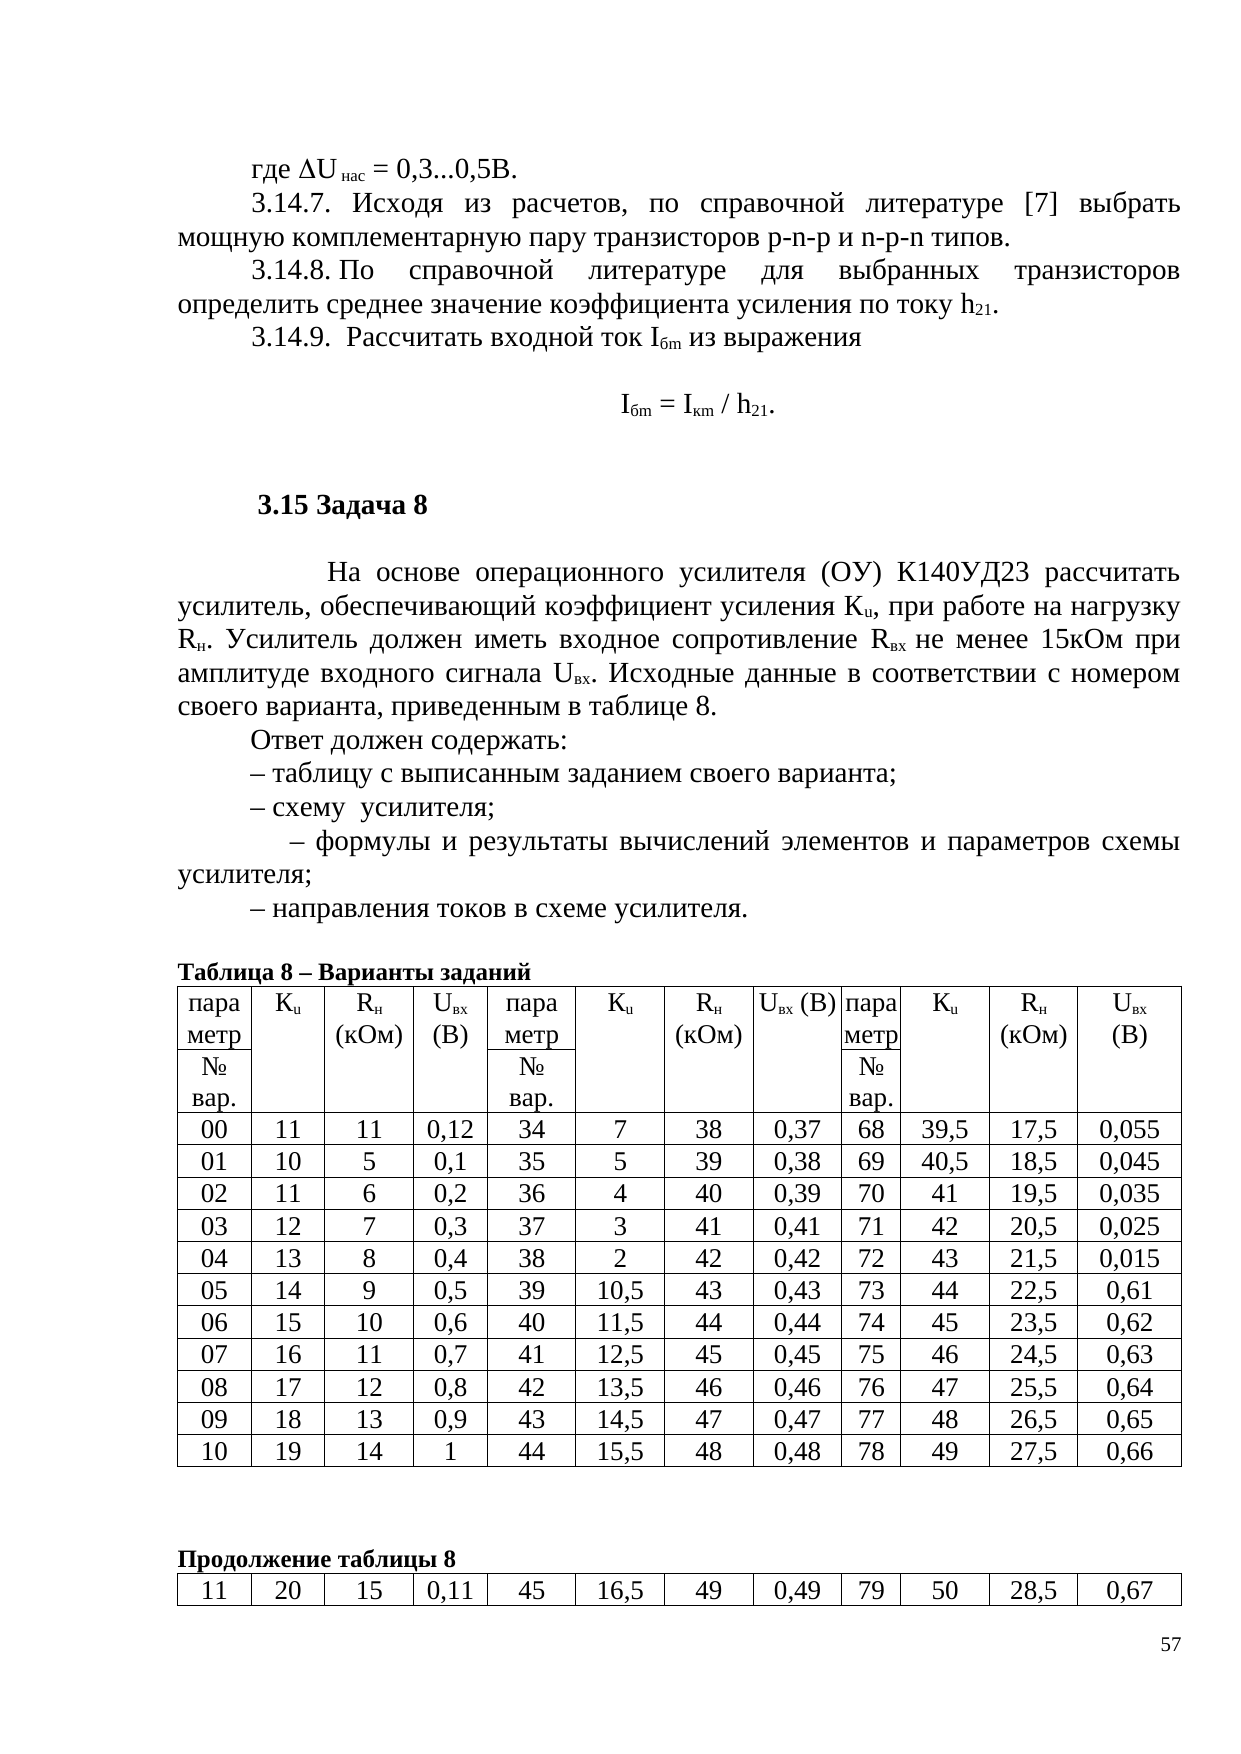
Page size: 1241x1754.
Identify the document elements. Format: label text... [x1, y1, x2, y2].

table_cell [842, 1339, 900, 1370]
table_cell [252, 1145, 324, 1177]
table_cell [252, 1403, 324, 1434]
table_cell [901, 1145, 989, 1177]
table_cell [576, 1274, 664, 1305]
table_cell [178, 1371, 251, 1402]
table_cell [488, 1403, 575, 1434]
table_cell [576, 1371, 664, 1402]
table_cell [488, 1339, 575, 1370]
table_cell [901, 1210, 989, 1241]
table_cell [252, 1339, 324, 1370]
text На основе операционного усилителя (ОУ) К140УД23 рассчитать усилитель, обеспечивающий коэффициент усиления Кu, при работе на нагрузку Rн. Усилитель должен иметь входное сопротивление Rвх не менее 15кОм при амплитуде входного сигнала Uвх. Исходные данные в соответствии с номером своего варианта, приведенным в таблице 8. [177, 554, 1181, 722]
text Ответ должен содержать: [177, 722, 1181, 756]
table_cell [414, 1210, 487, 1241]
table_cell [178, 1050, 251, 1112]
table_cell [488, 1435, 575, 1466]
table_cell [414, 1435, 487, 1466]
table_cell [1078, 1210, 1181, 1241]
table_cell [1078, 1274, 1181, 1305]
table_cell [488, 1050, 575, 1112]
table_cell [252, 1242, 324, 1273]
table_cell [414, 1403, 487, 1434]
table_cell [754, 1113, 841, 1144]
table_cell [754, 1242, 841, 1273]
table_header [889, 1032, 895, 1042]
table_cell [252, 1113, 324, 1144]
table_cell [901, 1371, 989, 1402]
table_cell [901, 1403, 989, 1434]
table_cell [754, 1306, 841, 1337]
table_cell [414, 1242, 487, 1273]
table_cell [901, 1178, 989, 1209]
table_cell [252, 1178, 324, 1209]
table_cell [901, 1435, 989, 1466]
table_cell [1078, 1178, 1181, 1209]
text 3.14.7. Исходя из расчетов, по справочной литературе [7] выбрать мощную комплементарную пару транзисторов p-n-p и n-p-n типов. [177, 185, 1181, 252]
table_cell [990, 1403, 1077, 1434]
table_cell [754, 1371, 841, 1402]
text где U нас = 0,3...0,5В. [177, 152, 1181, 185]
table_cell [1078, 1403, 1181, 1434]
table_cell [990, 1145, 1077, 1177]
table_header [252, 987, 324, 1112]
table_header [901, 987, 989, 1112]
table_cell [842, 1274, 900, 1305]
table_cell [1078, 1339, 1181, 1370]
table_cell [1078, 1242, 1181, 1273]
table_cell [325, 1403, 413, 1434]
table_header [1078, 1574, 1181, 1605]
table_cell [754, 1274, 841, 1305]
text 3.14.8. По справочной литературе для выбранных транзисторов определить среднее значение коэффициента усиления по току h21. [177, 252, 1181, 319]
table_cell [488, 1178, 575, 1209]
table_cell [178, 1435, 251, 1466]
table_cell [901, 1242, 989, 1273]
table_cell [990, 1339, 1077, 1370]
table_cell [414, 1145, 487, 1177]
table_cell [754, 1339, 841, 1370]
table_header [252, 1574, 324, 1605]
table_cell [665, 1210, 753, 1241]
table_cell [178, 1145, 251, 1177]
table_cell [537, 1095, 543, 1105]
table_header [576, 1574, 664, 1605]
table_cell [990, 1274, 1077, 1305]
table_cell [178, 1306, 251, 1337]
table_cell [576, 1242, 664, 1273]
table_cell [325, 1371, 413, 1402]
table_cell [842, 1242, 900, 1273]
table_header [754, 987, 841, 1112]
text Таблица 8 – Варианты заданий [177, 957, 1181, 986]
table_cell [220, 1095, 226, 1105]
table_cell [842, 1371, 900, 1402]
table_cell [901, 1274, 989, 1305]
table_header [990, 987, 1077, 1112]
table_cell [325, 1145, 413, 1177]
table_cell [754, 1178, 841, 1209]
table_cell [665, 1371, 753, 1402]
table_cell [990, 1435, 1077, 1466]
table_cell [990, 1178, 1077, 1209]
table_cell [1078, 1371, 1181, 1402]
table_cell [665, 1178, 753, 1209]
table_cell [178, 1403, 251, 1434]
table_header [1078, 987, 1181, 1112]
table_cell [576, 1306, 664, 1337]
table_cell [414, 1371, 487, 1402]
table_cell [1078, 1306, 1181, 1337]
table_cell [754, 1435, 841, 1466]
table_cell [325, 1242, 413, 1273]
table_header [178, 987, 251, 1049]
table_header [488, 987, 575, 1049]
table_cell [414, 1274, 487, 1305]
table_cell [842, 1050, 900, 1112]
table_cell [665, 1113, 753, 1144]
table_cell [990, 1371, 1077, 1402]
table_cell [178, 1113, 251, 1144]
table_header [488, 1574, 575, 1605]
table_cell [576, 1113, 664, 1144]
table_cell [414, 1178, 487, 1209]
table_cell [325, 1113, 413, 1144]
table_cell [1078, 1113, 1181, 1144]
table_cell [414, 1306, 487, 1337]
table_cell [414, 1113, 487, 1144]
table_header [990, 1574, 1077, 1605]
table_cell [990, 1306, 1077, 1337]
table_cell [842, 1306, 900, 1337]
text Продолжение таблицы 8 [177, 1544, 1181, 1573]
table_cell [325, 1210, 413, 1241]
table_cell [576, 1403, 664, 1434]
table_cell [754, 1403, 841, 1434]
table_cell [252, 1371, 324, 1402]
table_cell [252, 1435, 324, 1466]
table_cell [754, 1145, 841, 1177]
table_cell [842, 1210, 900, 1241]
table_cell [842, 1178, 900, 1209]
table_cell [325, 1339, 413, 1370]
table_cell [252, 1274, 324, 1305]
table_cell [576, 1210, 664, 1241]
text 3.15 Задача 8 [177, 487, 1181, 521]
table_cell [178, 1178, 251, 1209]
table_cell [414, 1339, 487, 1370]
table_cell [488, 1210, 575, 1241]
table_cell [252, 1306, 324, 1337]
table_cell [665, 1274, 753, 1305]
text – таблицу с выписанным заданием своего варианта; [177, 756, 1181, 789]
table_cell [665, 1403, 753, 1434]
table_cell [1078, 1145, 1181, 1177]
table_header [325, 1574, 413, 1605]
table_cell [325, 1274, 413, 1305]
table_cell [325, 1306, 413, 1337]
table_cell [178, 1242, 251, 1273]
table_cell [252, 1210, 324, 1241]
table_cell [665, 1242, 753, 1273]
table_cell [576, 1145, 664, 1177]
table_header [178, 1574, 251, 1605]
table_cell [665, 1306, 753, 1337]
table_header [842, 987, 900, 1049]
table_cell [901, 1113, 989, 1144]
text – направления токов в схеме усилителя. [177, 890, 1181, 923]
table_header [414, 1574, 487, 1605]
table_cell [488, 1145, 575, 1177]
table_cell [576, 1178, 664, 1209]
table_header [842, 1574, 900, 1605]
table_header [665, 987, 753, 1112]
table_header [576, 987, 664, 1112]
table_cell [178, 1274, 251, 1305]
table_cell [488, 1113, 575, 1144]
text 3.14.9. Рассчитать входной ток Iбm из выражения [177, 319, 1181, 353]
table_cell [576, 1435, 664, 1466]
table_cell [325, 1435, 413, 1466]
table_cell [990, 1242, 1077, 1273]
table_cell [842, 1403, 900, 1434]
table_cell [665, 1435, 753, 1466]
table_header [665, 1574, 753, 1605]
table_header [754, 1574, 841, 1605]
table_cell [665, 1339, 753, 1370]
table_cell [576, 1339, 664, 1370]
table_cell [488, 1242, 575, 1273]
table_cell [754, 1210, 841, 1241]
text – схему усилителя; [177, 789, 1181, 823]
text Iбm = Iкm / h21. [215, 387, 1181, 420]
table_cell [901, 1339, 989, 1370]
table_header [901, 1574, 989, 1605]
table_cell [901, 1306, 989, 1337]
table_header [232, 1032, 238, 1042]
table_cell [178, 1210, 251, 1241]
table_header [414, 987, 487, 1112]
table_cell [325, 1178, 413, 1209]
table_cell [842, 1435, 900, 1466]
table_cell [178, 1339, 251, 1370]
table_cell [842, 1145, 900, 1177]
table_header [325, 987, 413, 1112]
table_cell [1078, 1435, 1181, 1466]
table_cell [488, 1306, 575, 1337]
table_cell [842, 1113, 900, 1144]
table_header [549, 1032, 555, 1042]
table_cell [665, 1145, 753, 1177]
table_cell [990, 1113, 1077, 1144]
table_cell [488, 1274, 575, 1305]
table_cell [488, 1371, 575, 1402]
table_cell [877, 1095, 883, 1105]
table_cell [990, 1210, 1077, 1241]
text – формулы и результаты вычислений элементов и параметров схемы усилителя; [177, 823, 1181, 890]
